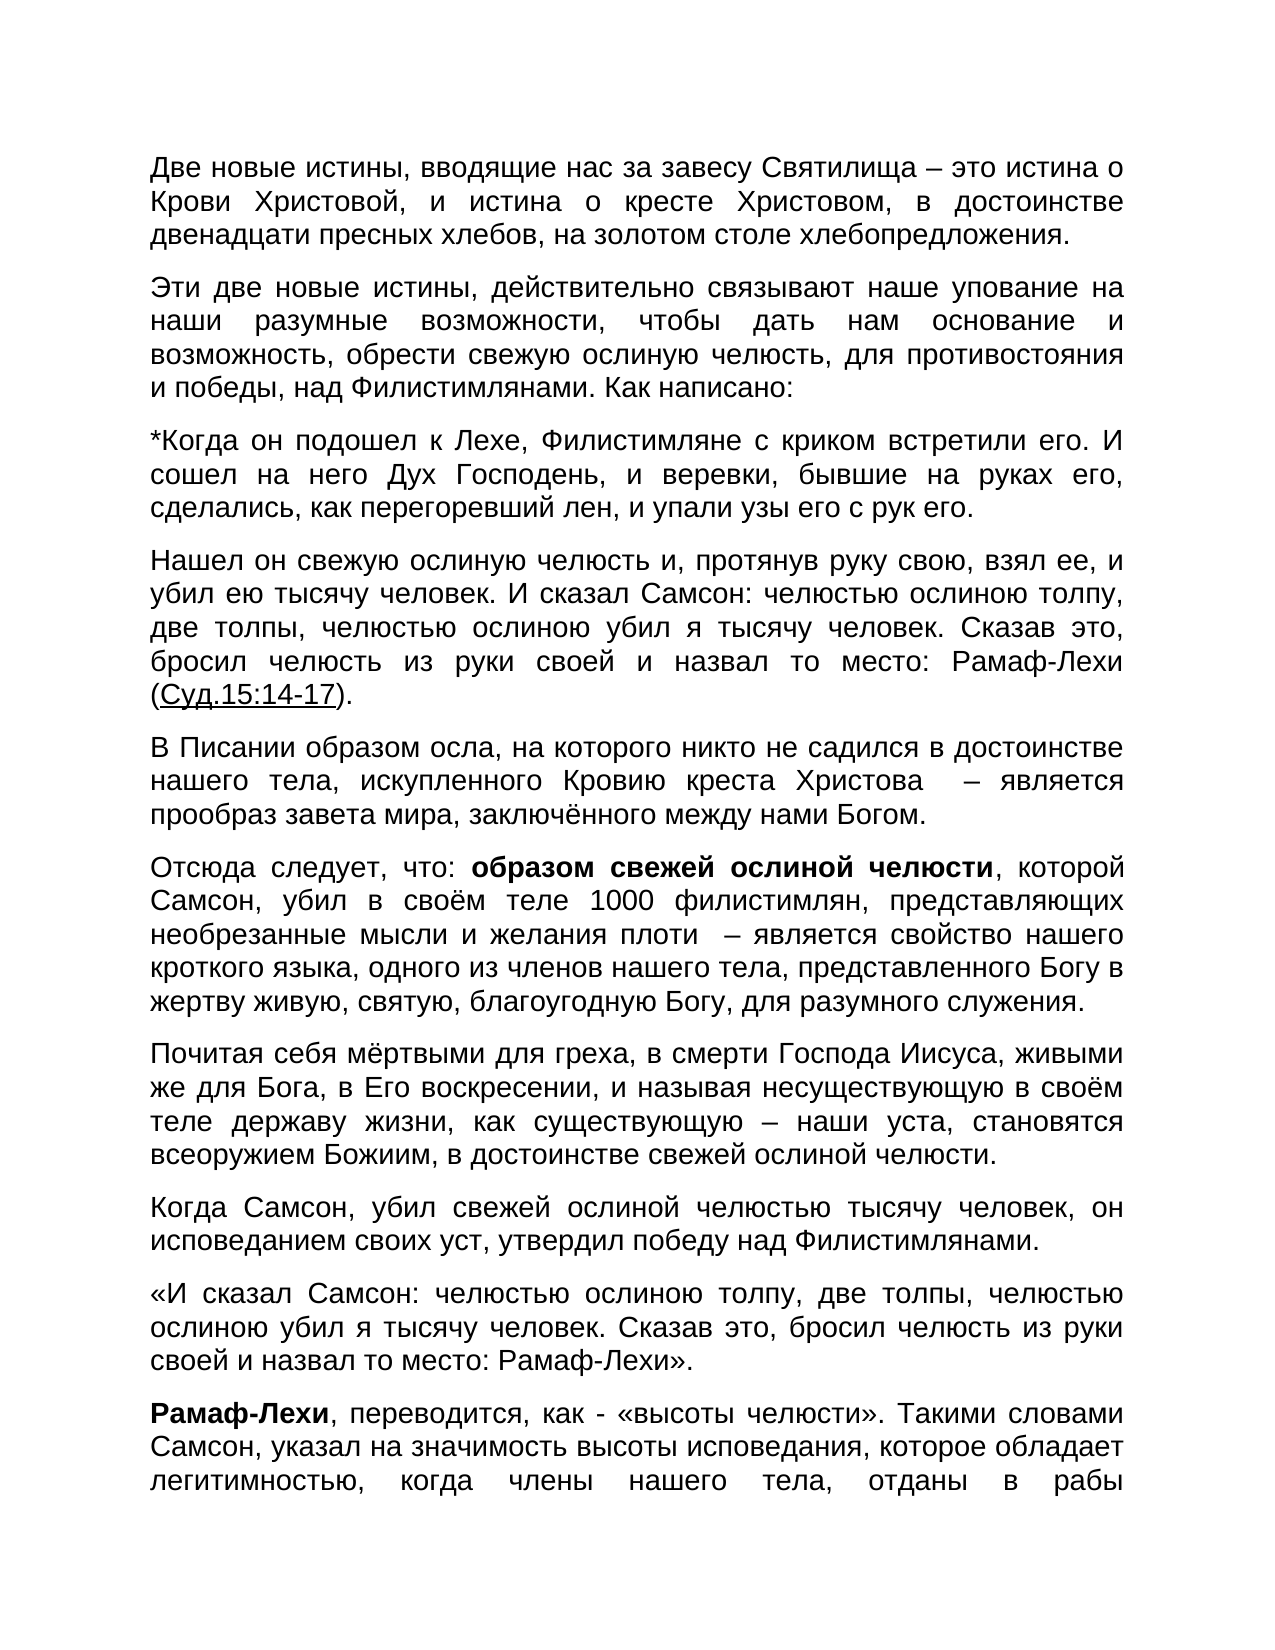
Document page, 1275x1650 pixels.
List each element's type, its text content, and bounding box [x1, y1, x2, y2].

text «И сказал Самсон: челюстью ослиною толпу, две толпы, челюстью ослиною убил я тысячу человек. Сказав это, бросил челюсть из руки своей и назвал то место: Рамаф-Лехи». [150, 1276, 1125, 1377]
text Когда Самсон, убил свежей ослиной челюстью тысячу человек, он исповеданием своих уст, утвердил победу над Филистимлянами. [150, 1190, 1125, 1257]
text В Писании образом осла, на которого никто не садился в достоинстве нашего тела, искупленного Кровию креста Христова – является прообраз завета мира, заключённого между нами Богом. [150, 730, 1125, 830]
text Отсюда следует, что: образом свежей ослиной челюсти, которой Самсон, убил в своём теле 1000 филистимлян, представляющих необрезанные мысли и желания плоти – является свойство нашего кроткого языка, одного из членов нашего тела, представленного Богу в жертву живую, святую, благоугодную Богу, для разумного служения. [150, 849, 1125, 1017]
text Эти две новые истины, действительно связывают наше упование на наши разумные возможности, чтобы дать нам основание и возможность, обрести свежую ослиную челюсть, для противостояния и победы, над Филистимлянами. Как написано: [150, 270, 1125, 404]
text Две новые истины, вводящие нас за завесу Святилища – это истина о Крови Христовой, и истина о кресте Христовом, в достоинстве двенадцати пресных хлебов, на золотом столе хлебопредложения. [150, 150, 1125, 251]
text Почитая себя мёртвыми для греха, в смерти Господа Иисуса, живыми же для Бога, в Его воскресении, и называя несуществующую в своём теле державу жизни, как существующую – наши уста, становятся всеоружием Божиим, в достоинстве свежей ослиной челюсти. [150, 1036, 1125, 1171]
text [150, 1396, 1125, 1496]
text *Когда он подошел к Лехе, Филистимляне с криком встретили его. И сошел на него Дух Господень, и веревки, бывшие на руках его, сделались, как перегоревший лен, и упали узы его с рук его. [150, 423, 1125, 524]
text Нашел он свежую ослиную челюсть и, протянув руку свою, взял ее, и убил ею тысячу человек. И сказал Самсон: челюстью ослиною толпу, две толпы, челюстью ослиною убил я тысячу человек. Сказав это, бросил челюсть из руки своей и назвал то место: Рамаф-Лехи (Суд.15:14-17). [150, 543, 1125, 711]
